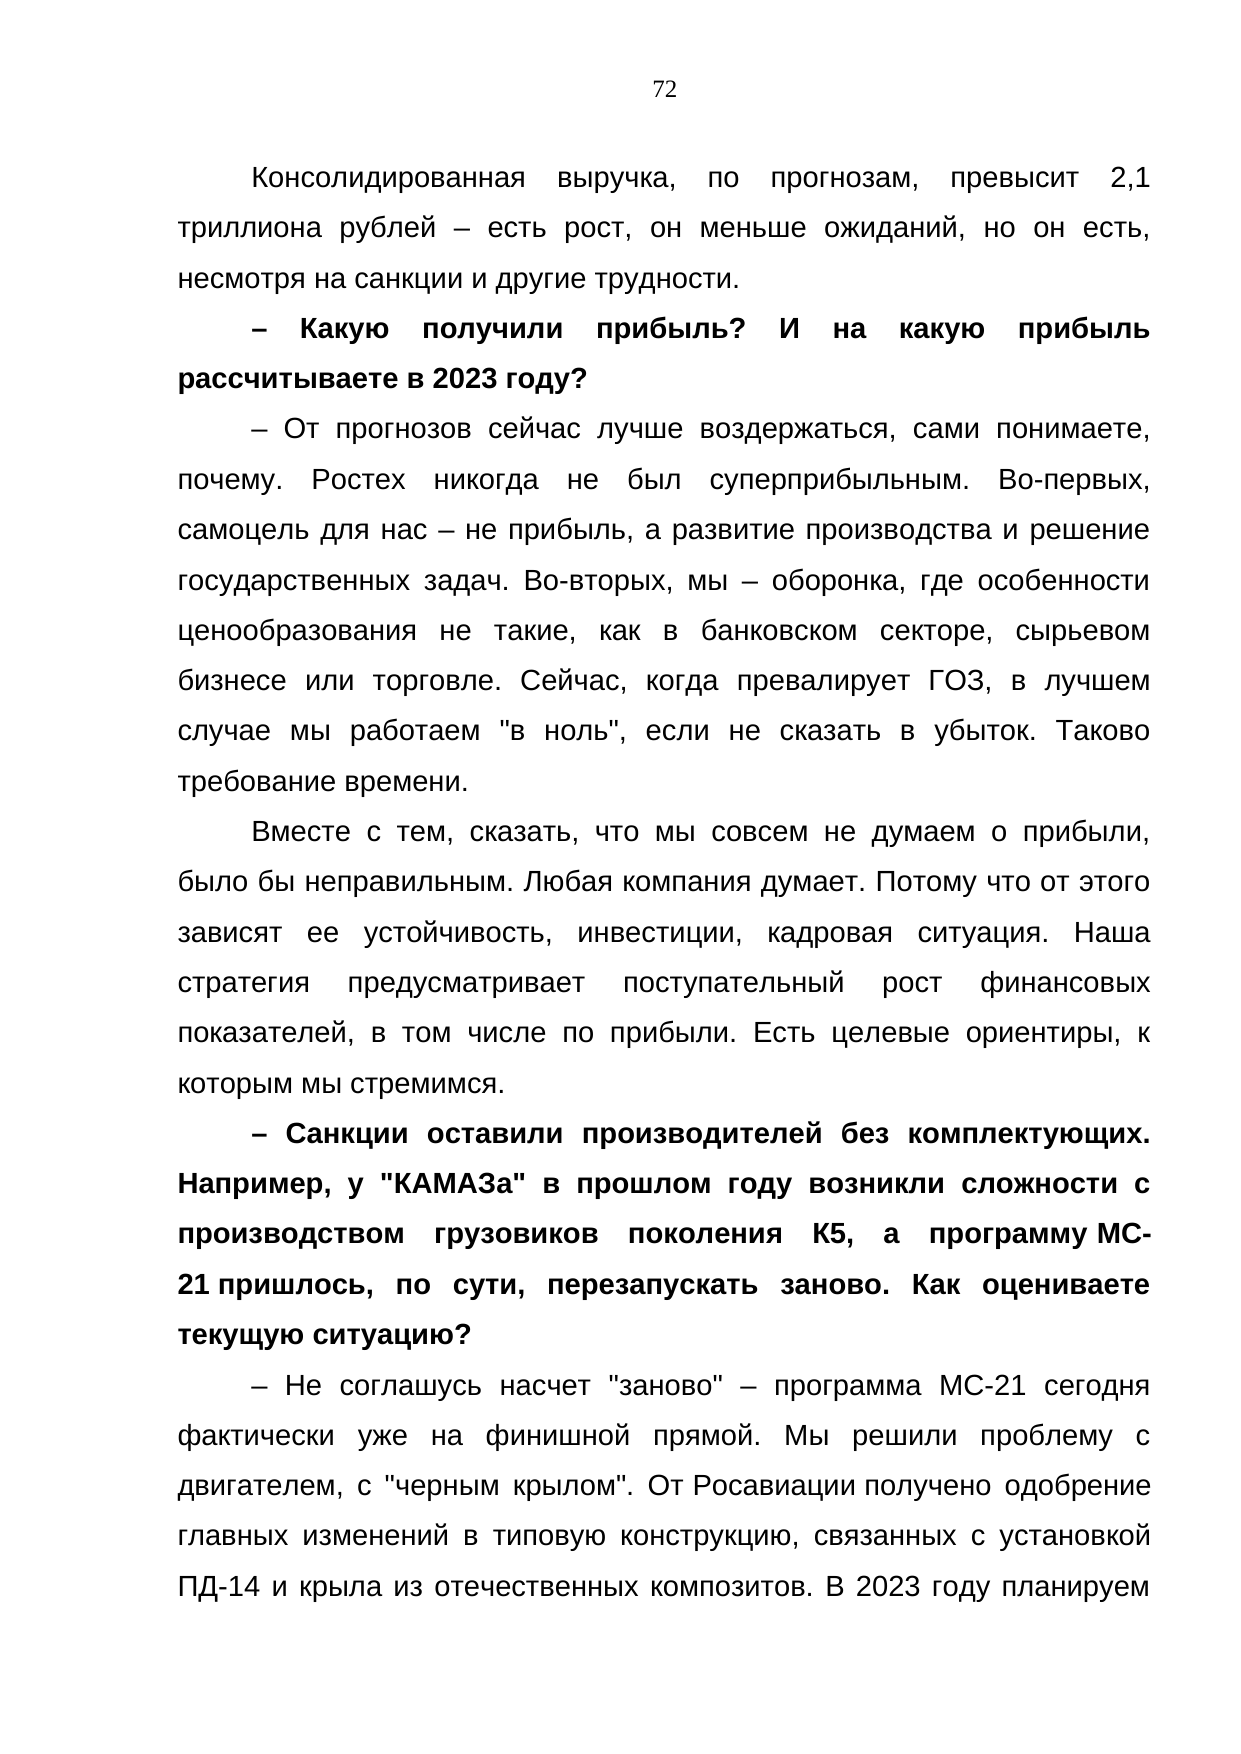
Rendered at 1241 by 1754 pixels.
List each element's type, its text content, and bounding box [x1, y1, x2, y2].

text Вместе с тем, сказать, что мы совсем не думаем о прибыли, было бы неправильным. Любая компания думает. Потому что от этого зависят ее устойчивость, инвестиции, кадровая ситуация. Наша стратегия предусматривает поступательный рост финансовых показателей, в том числе по прибыли. Есть целевые ориентиры, к которым мы стремимся. [177, 814, 1152, 1099]
text – Санкции оставили производителей без комплектующих. Например, у "КАМАЗа" в прошлом году возникли сложности с производством грузовиков поколения К5, а программу МС-21 пришлось, по сути, перезапускать заново. Как оцениваете текущую ситуацию? [177, 1116, 1152, 1351]
text – От прогнозов сейчас лучше воздержаться, сами понимаете, почему. Ростех никогда не был суперприбыльным. Во-первых, самоцель для нас – не прибыль, а развитие производства и решение государственных задач. Во-вторых, мы – оборонка, где особенности ценообразования не такие, как в банковском секторе, сырьевом бизнесе или торговле. Сейчас, когда превалирует ГОЗ, в лучшем случае мы работаем "в ноль", если не сказать в убыток. Таково требование времени. [177, 412, 1152, 797]
text Консолидированная выручка, по прогнозам, превысит 2,1 триллиона рублей – есть рост, он меньше ожиданий, но он есть, несмотря на санкции и другие трудности. [177, 160, 1152, 294]
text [177, 1367, 1152, 1602]
text – Какую получили прибыль? И на какую прибыль рассчитываете в 2023 году? [177, 311, 1152, 395]
